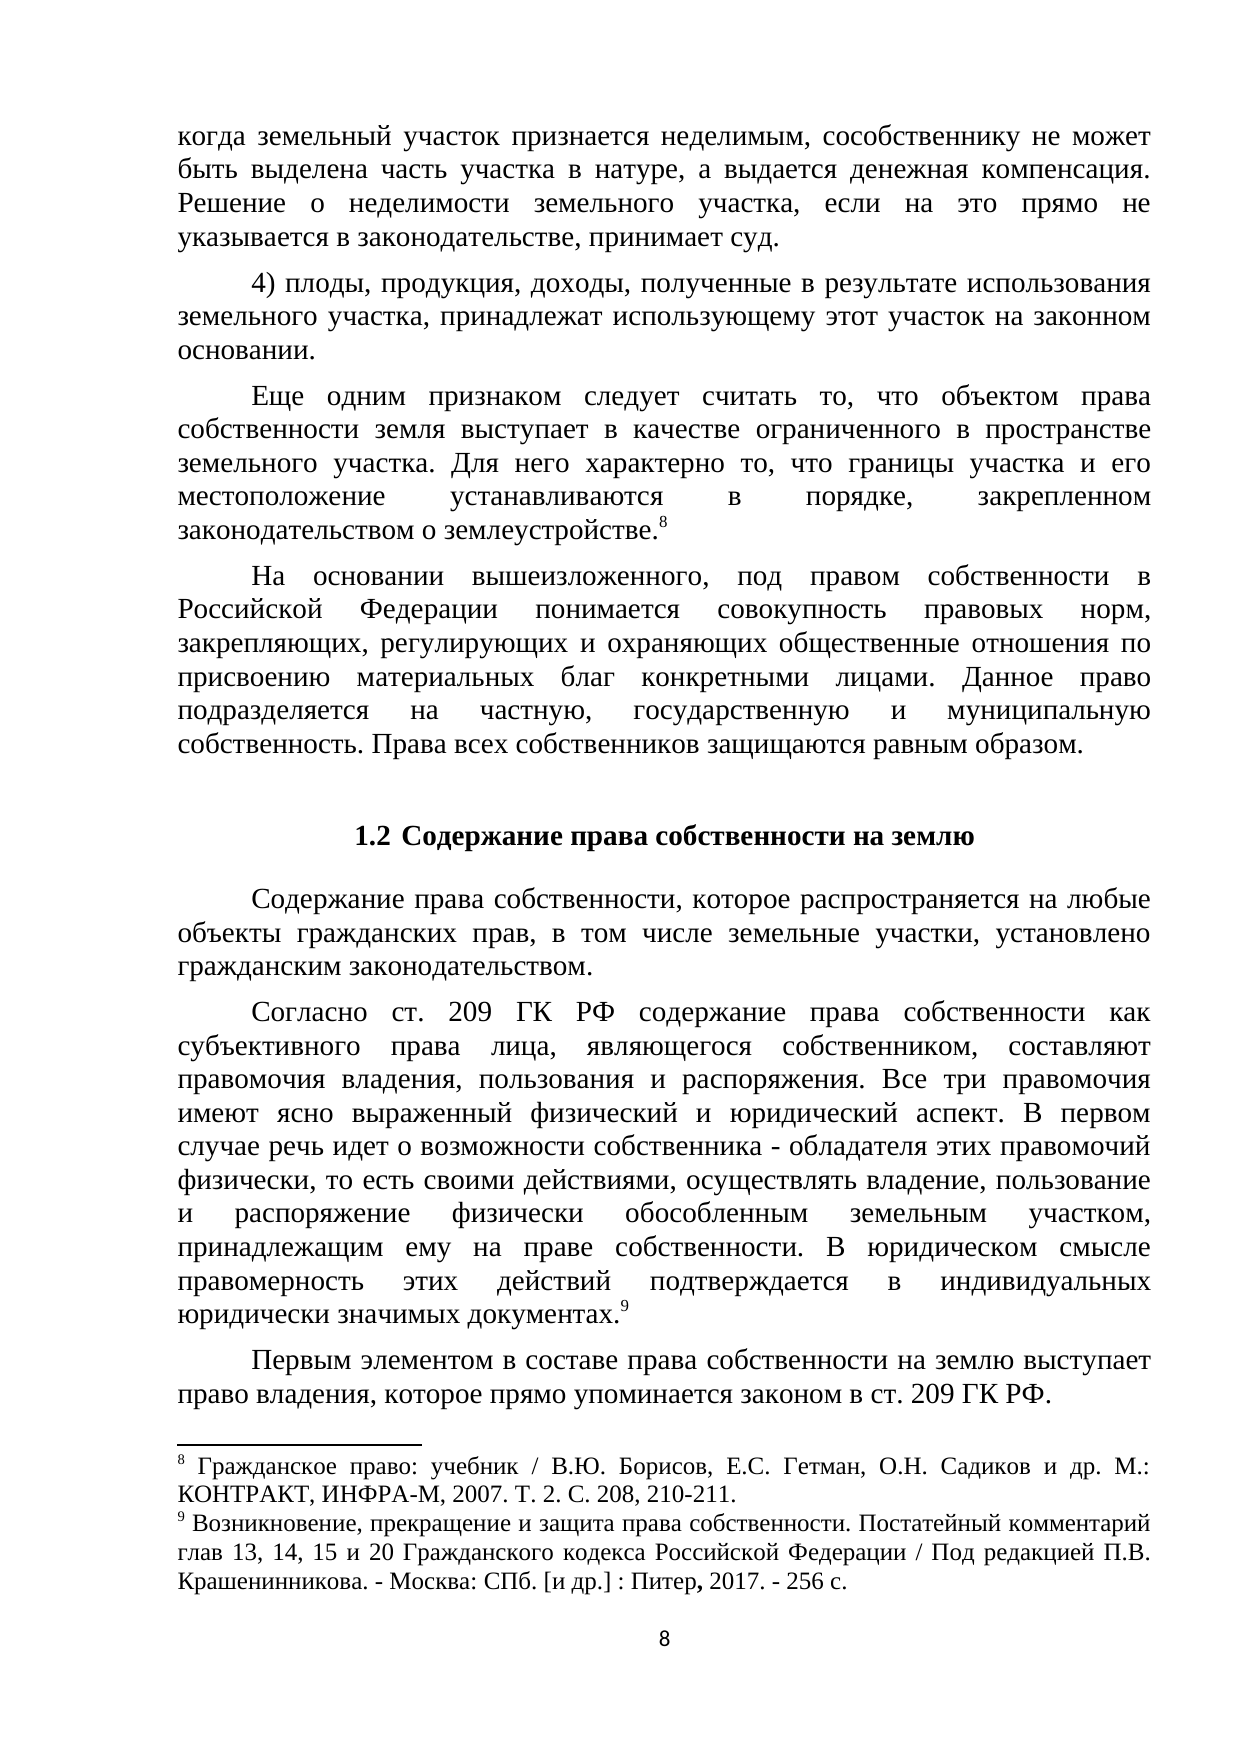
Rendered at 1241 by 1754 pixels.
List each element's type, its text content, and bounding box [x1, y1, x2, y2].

text Содержание права собственности, которое распространяется на любые объекты гражданских прав, в том числе земельные участки, установлено гражданским законодательством. [177, 881, 1152, 982]
text Первым элементом в составе права собственности на землю выступает право владения, которое прямо упоминается законом в ст. 209 ГК РФ. [177, 1342, 1152, 1409]
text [177, 118, 1152, 252]
text 4) плоды, продукция, доходы, полученные в результате использования земельного участка, принадлежат использующему этот участок на законном основании. [177, 265, 1152, 365]
list Содержание права собственности на землю [177, 818, 1152, 851]
text Согласно ст. 209 ГК РФ содержание права собственности как субъективного права лица, являющегося собственником, составляют правомочия владения, пользования и распоряжения. Все три правомочия имеют ясно выраженный физический и юридический аспект. В первом случае речь идет о возможности собственника - обладателя этих правомочий физически, то есть своими действиями, осуществлять владение, пользование и распоряжение физически обособленным земельным участком, принадлежащим ему на праве собственности. В юридическом смысле правомерность этих действий подтверждается в индивидуальных юридически значимых документах. [177, 994, 1152, 1330]
text На основании вышеизложенного, под правом собственности в Российской Федерации понимается совокупность правовых норм, закрепляющих, регулирующих и охраняющих общественные отношения по присвоению материальных благ конкретными лицами. Данное право подразделяется на частную, государственную и муниципальную собственность. Права всех собственников защищаются равным образом. [177, 558, 1152, 759]
text Еще одним признаком следует считать то, что объектом права собственности земля выступает в качестве ограниченного в пространстве земельного участка. Для него характерно то, что границы участка и его местоположение устанавливаются в порядке, закрепленном законодательством о землеустройстве. [177, 378, 1152, 546]
